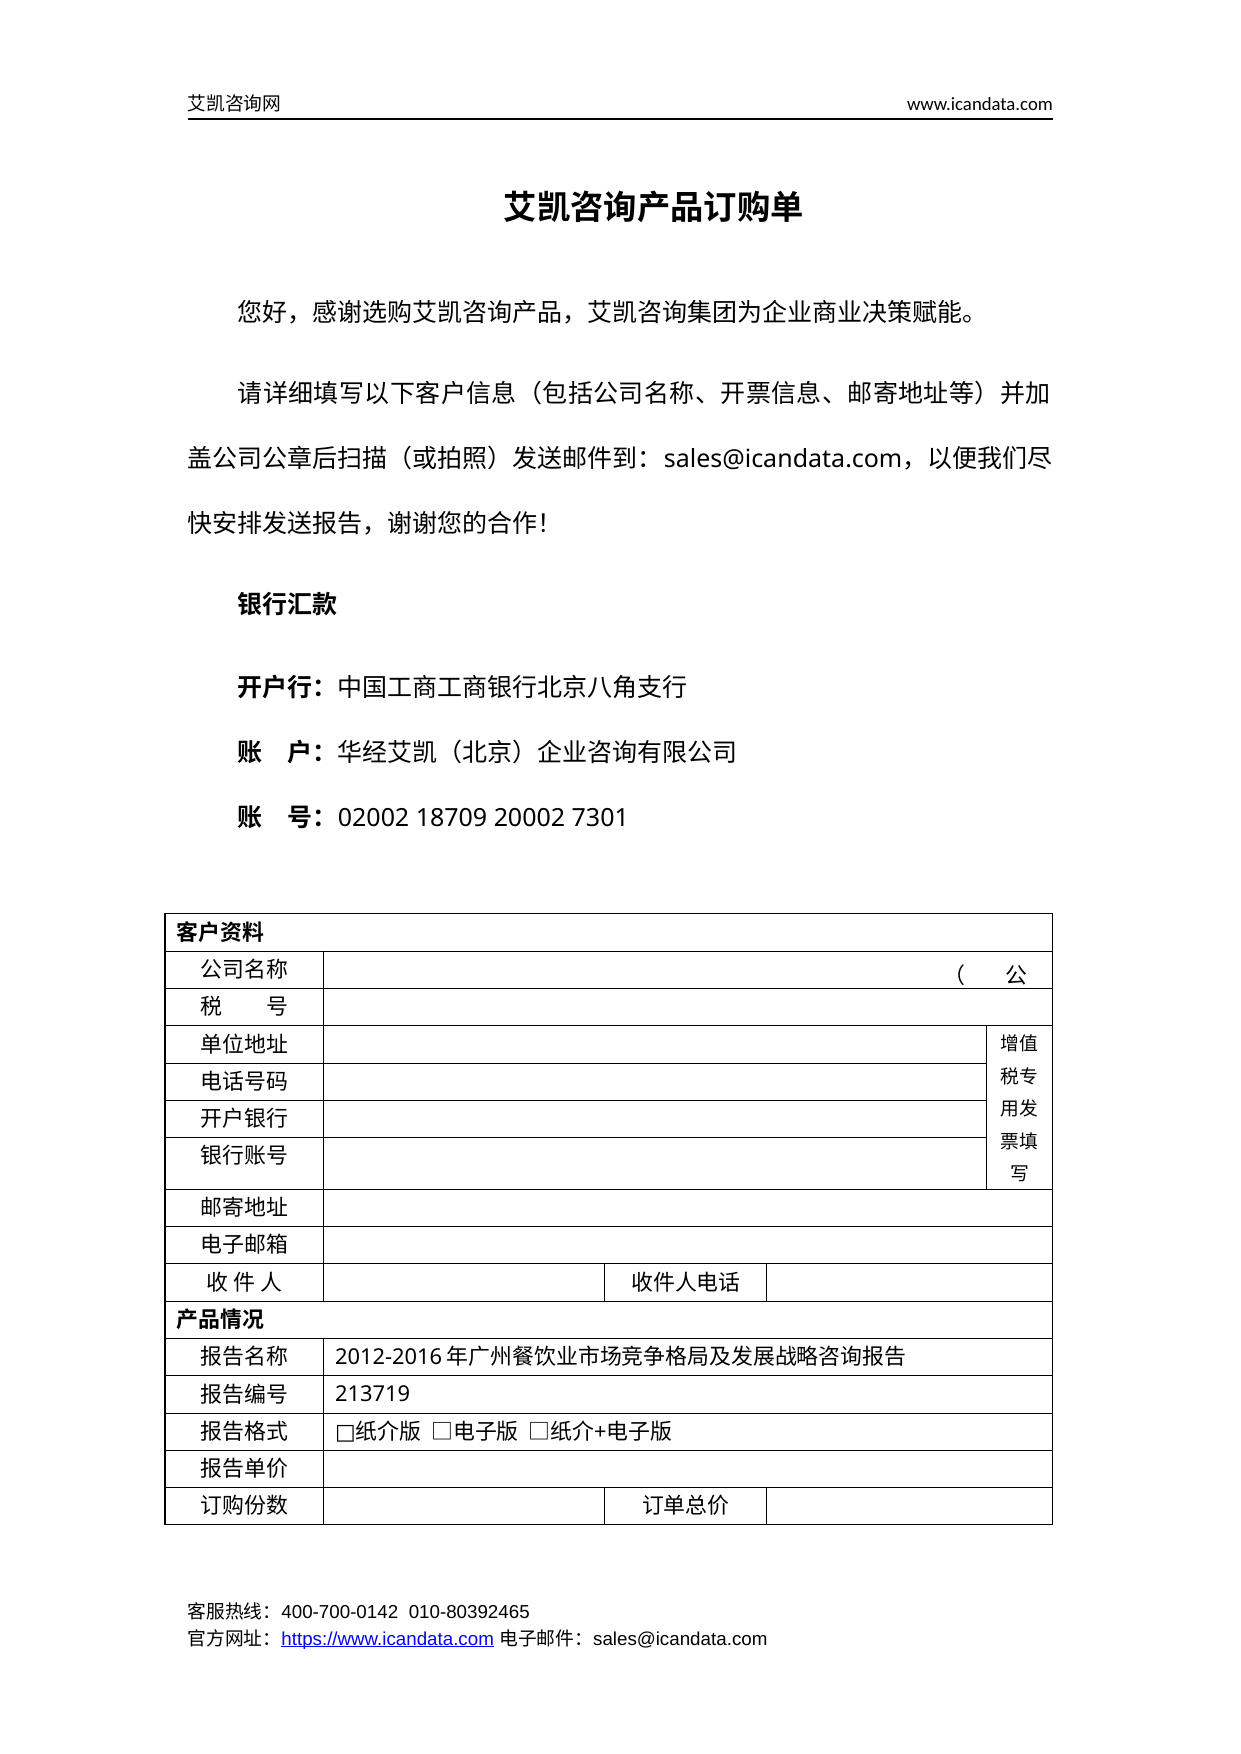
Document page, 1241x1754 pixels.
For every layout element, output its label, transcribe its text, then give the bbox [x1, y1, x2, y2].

table_cell [324, 1026, 986, 1062]
table_cell [324, 1451, 1052, 1487]
text 账 号：02002 18709 20002 7301 [187, 783, 1053, 848]
table_cell [324, 1227, 1052, 1263]
table_cell [324, 1264, 604, 1301]
table_cell 银行账号 [166, 1138, 323, 1189]
table_cell 2012-2016年广州餐饮业市场竞争格局及发展战略咨询报告 [324, 1339, 1052, 1375]
text 账 户：华经艾凯（北京）企业咨询有限公司 [187, 718, 1053, 783]
table_cell 增值税专用发票填写 [987, 1026, 1052, 1189]
table_cell 报告编号 [166, 1376, 323, 1412]
table_cell 报告格式 [166, 1414, 323, 1450]
text 艾凯咨询产品订购单 [187, 172, 1053, 237]
table_cell 订购份数 [166, 1488, 323, 1524]
text 请详细填写以下客户信息（包括公司名称、开票信息、邮寄地址等）并加盖公司公章后扫描（或拍照）发送邮件到：sales@icandata.com，以便我们尽快安排发送报告，谢谢您的合作！ [187, 359, 1053, 554]
table_header 客户资料 [166, 914, 1052, 951]
text 您好，感谢选购艾凯咨询产品，艾凯咨询集团为企业商业决策赋能。 [187, 278, 1053, 343]
text 开户行：中国工商工商银行北京八角支行 [187, 653, 1053, 718]
table_cell 电子邮箱 [166, 1227, 323, 1263]
table_cell 收 件 人 [166, 1264, 323, 1301]
table_cell [324, 1488, 604, 1524]
table_cell 单位地址 [166, 1026, 323, 1062]
table_cell 税 号 [166, 989, 323, 1025]
table_cell 公司名称 [166, 952, 323, 988]
text 银行汇款 [187, 570, 1053, 635]
table_cell [324, 1064, 986, 1100]
table_cell [767, 1488, 1052, 1524]
table_cell 开户银行 [166, 1101, 323, 1137]
table_cell 报告名称 [166, 1339, 323, 1375]
table_cell 电话号码 [166, 1064, 323, 1100]
table_cell □纸介版 □电子版 □纸介+电子版 [324, 1414, 1052, 1450]
table_cell [324, 1138, 986, 1189]
table_cell 收件人电话 [605, 1264, 766, 1301]
table_cell [324, 952, 1052, 988]
table_cell 213719 [324, 1376, 1052, 1412]
table_cell [324, 1190, 1052, 1226]
table_cell 订单总价 [605, 1488, 766, 1524]
table_cell [324, 989, 1052, 1025]
table_cell 邮寄地址 [166, 1190, 323, 1226]
table_cell 产品情况 [166, 1302, 1052, 1338]
table_cell 报告单价 [166, 1451, 323, 1487]
table_cell [324, 1101, 986, 1137]
table_cell [767, 1264, 1052, 1301]
